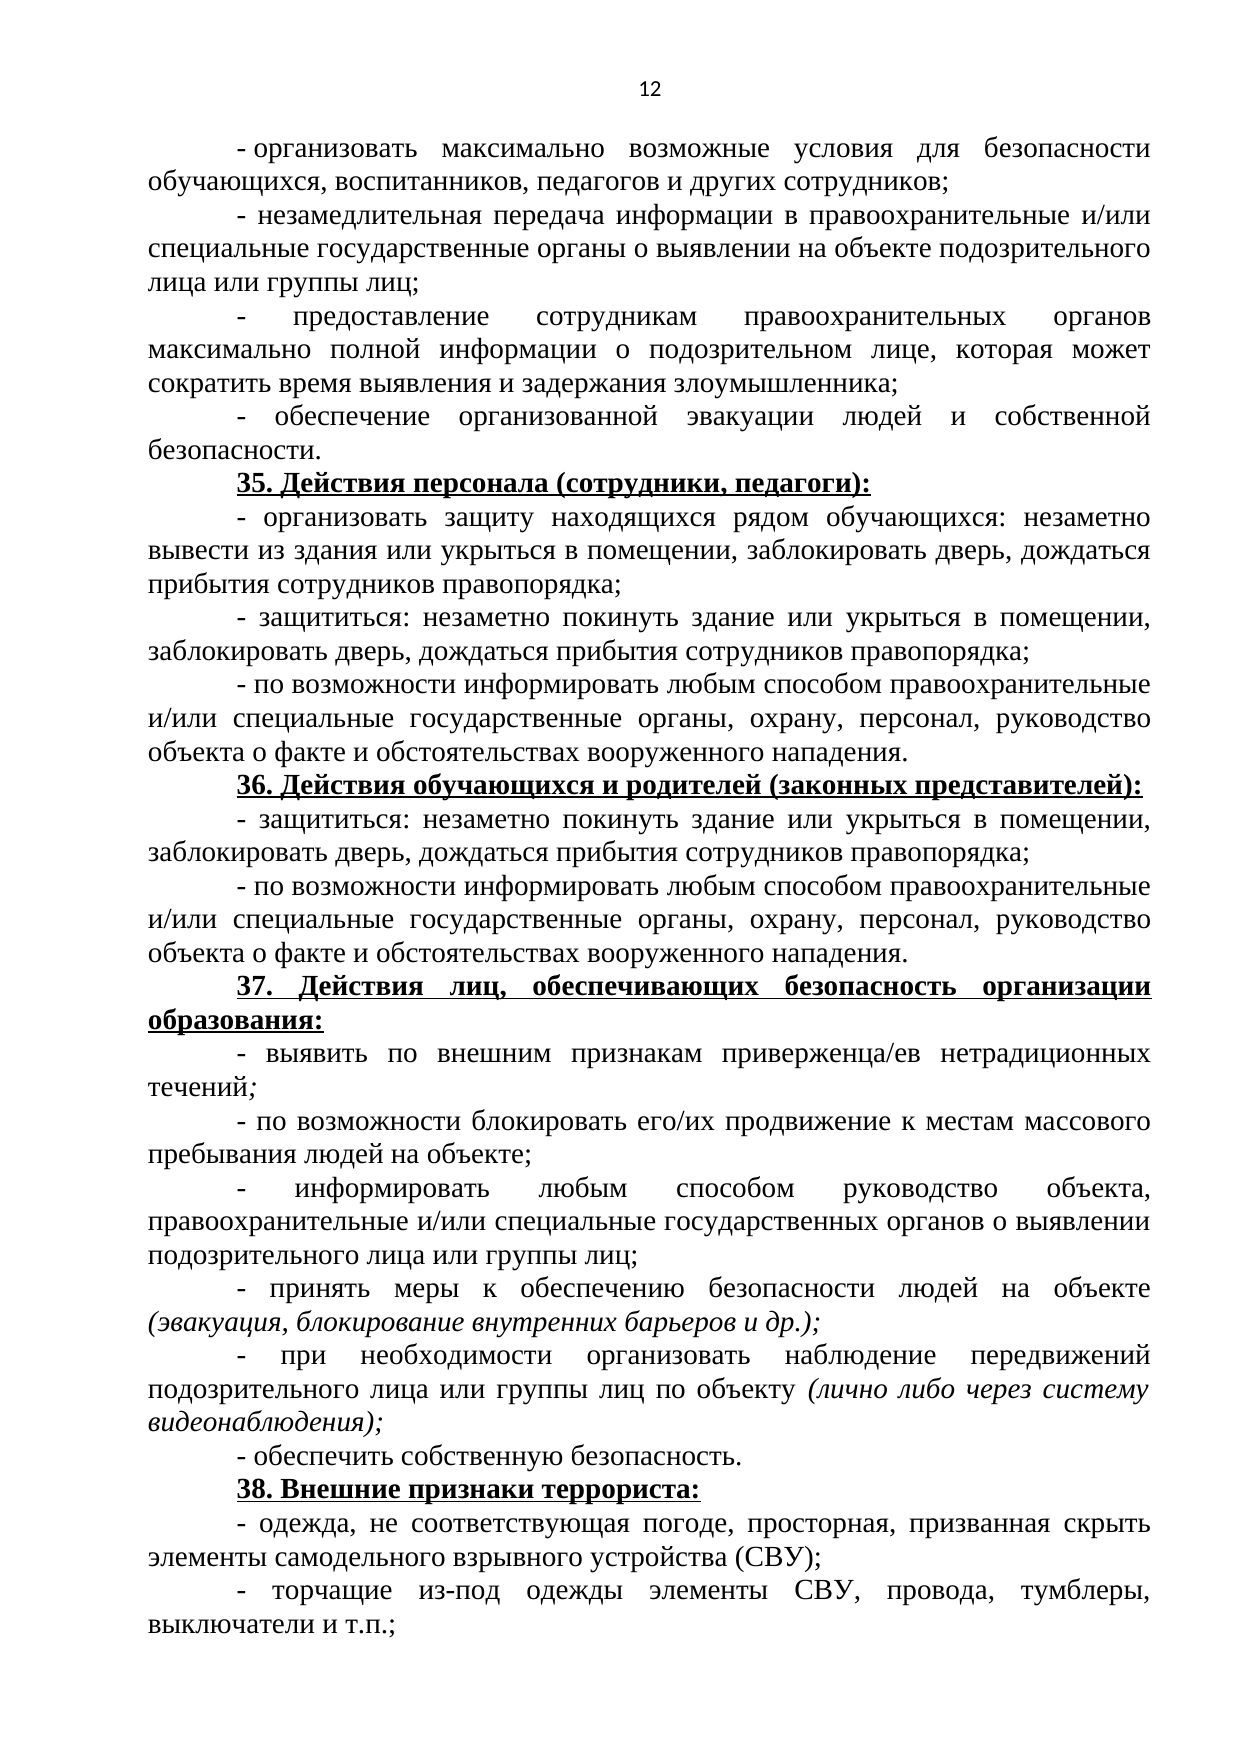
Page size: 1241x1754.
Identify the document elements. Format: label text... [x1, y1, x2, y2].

text - организовать максимально возможные условия для безопасности обучающихся, воспитанников, педагогов и других сотрудников; [148, 130, 1152, 197]
text 36. Действия обучающихся и родителей (законных представителей): [148, 767, 1152, 801]
text - выявить по внешним признакам приверженца/ев нетрадиционных течений; [148, 1036, 1152, 1103]
text - при необходимости организовать наблюдение передвижений подозрительного лица или группы лиц по объекту (лично либо через систему видеонаблюдения); [148, 1337, 1152, 1438]
text - организовать защиту находящихся рядом обучающихся: незаметно вывести из здания или укрыться в помещении, заблокировать дверь, дождаться прибытия сотрудников правопорядка; [148, 499, 1152, 599]
text - принять меры к обеспечению безопасности людей на объекте (эвакуация, блокирование внутренних барьеров и др.); [148, 1270, 1152, 1337]
text - обеспечить собственную безопасность. [148, 1438, 1152, 1472]
text - обеспечение организованной эвакуации людей и собственной безопасности. [148, 398, 1152, 465]
text - защититься: незаметно покинуть здание или укрыться в помещении, заблокировать дверь, дождаться прибытия сотрудников правопорядка; [148, 599, 1152, 667]
text - незамедлительная передача информации в правоохранительные и/или специальные государственные органы о выявлении на объекте подозрительного лица или группы лиц; [148, 197, 1152, 298]
text - торчащие из-под одежды элементы СВУ, провода, тумблеры, выключатели и т.п.; [148, 1572, 1152, 1639]
text - по возможности информировать любым способом правоохранительные и/или специальные государственные органы, охрану, персонал, руководство объекта о факте и обстоятельствах вооруженного нападения. [148, 667, 1152, 767]
text - одежда, не соответствующая погоде, просторная, призванная скрыть элементы самодельного взрывного устройства (СВУ); [148, 1505, 1152, 1572]
text - защититься: незаметно покинуть здание или укрыться в помещении, заблокировать дверь, дождаться прибытия сотрудников правопорядка; [148, 801, 1152, 868]
text 37. Действия лиц, обеспечивающих безопасность организации образования: [148, 968, 1152, 1036]
text - по возможности блокировать его/их продвижение к местам массового пребывания людей на объекте; [148, 1103, 1152, 1170]
text 35. Действия персонала (сотрудники, педагоги): [148, 465, 1152, 499]
text - по возможности информировать любым способом правоохранительные и/или специальные государственные органы, охрану, персонал, руководство объекта о факте и обстоятельствах вооруженного нападения. [148, 868, 1152, 968]
text 38. Внешние признаки террориста: [148, 1472, 1152, 1505]
text - информировать любым способом руководство объекта, правоохранительные и/или специальные государственных органов о выявлении подозрительного лица или группы лиц; [148, 1170, 1152, 1270]
text - предоставление сотрудникам правоохранительных органов максимально полной информации о подозрительном лице, которая может сократить время выявления и задержания злоумышленника; [148, 298, 1152, 398]
